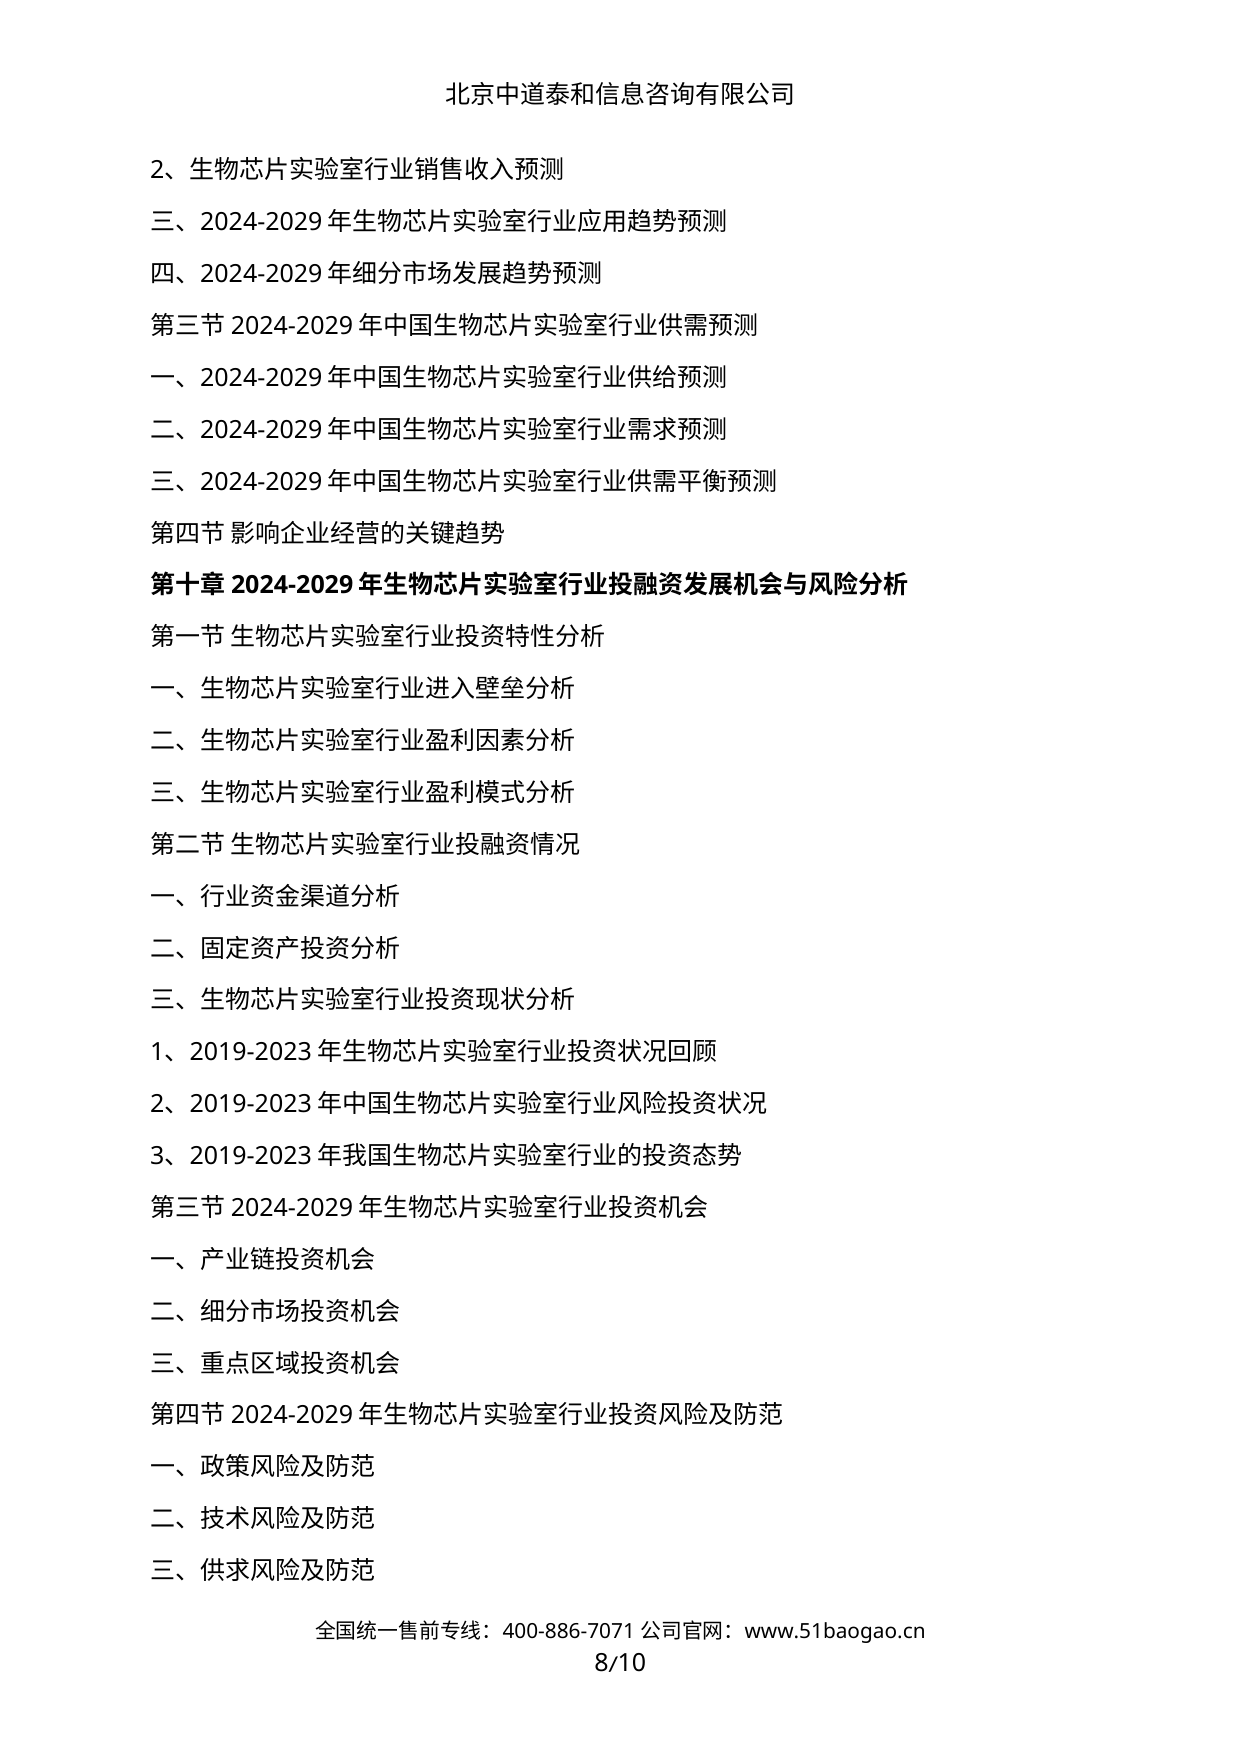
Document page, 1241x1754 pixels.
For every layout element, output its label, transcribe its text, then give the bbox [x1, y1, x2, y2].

text 三、生物芯片实验室行业投资现状分析 [150, 980, 1090, 1016]
text 第三节 2024-2029年中国生物芯片实验室行业供需预测 [150, 306, 1090, 342]
text 一、产业链投资机会 [150, 1239, 1090, 1276]
text 二、2024-2029年中国生物芯片实验室行业需求预测 [150, 409, 1090, 446]
text 一、2024-2029年中国生物芯片实验室行业供给预测 [150, 357, 1090, 394]
text 2、2019-2023年中国生物芯片实验室行业风险投资状况 [150, 1084, 1090, 1120]
text 2、生物芯片实验室行业销售收入预测 [150, 150, 1090, 186]
text 第三节 2024-2029年生物芯片实验室行业投资机会 [150, 1187, 1090, 1224]
text 三、重点区域投资机会 [150, 1343, 1090, 1379]
text 第四节 2024-2029年生物芯片实验室行业投资风险及防范 [150, 1395, 1090, 1431]
text 二、固定资产投资分析 [150, 928, 1090, 964]
text 一、政策风险及防范 [150, 1447, 1090, 1483]
text 四、2024-2029年细分市场发展趋势预测 [150, 254, 1090, 290]
text 二、技术风险及防范 [150, 1499, 1090, 1535]
text 一、生物芯片实验室行业进入壁垒分析 [150, 669, 1090, 705]
text 第十章 2024-2029年生物芯片实验室行业投融资发展机会与风险分析 [150, 565, 1090, 601]
text 二、细分市场投资机会 [150, 1291, 1090, 1327]
text 1、2019-2023年生物芯片实验室行业投资状况回顾 [150, 1032, 1090, 1068]
text 第二节 生物芯片实验室行业投融资情况 [150, 824, 1090, 861]
text 一、行业资金渠道分析 [150, 876, 1090, 912]
text 第一节 生物芯片实验室行业投资特性分析 [150, 617, 1090, 653]
text 三、2024-2029年生物芯片实验室行业应用趋势预测 [150, 202, 1090, 238]
text 三、2024-2029年中国生物芯片实验室行业供需平衡预测 [150, 461, 1090, 497]
text 三、供求风险及防范 [150, 1551, 1090, 1587]
text 第四节 影响企业经营的关键趋势 [150, 513, 1090, 549]
text 二、生物芯片实验室行业盈利因素分析 [150, 721, 1090, 757]
text 3、2019-2023年我国生物芯片实验室行业的投资态势 [150, 1136, 1090, 1172]
text 三、生物芯片实验室行业盈利模式分析 [150, 772, 1090, 809]
